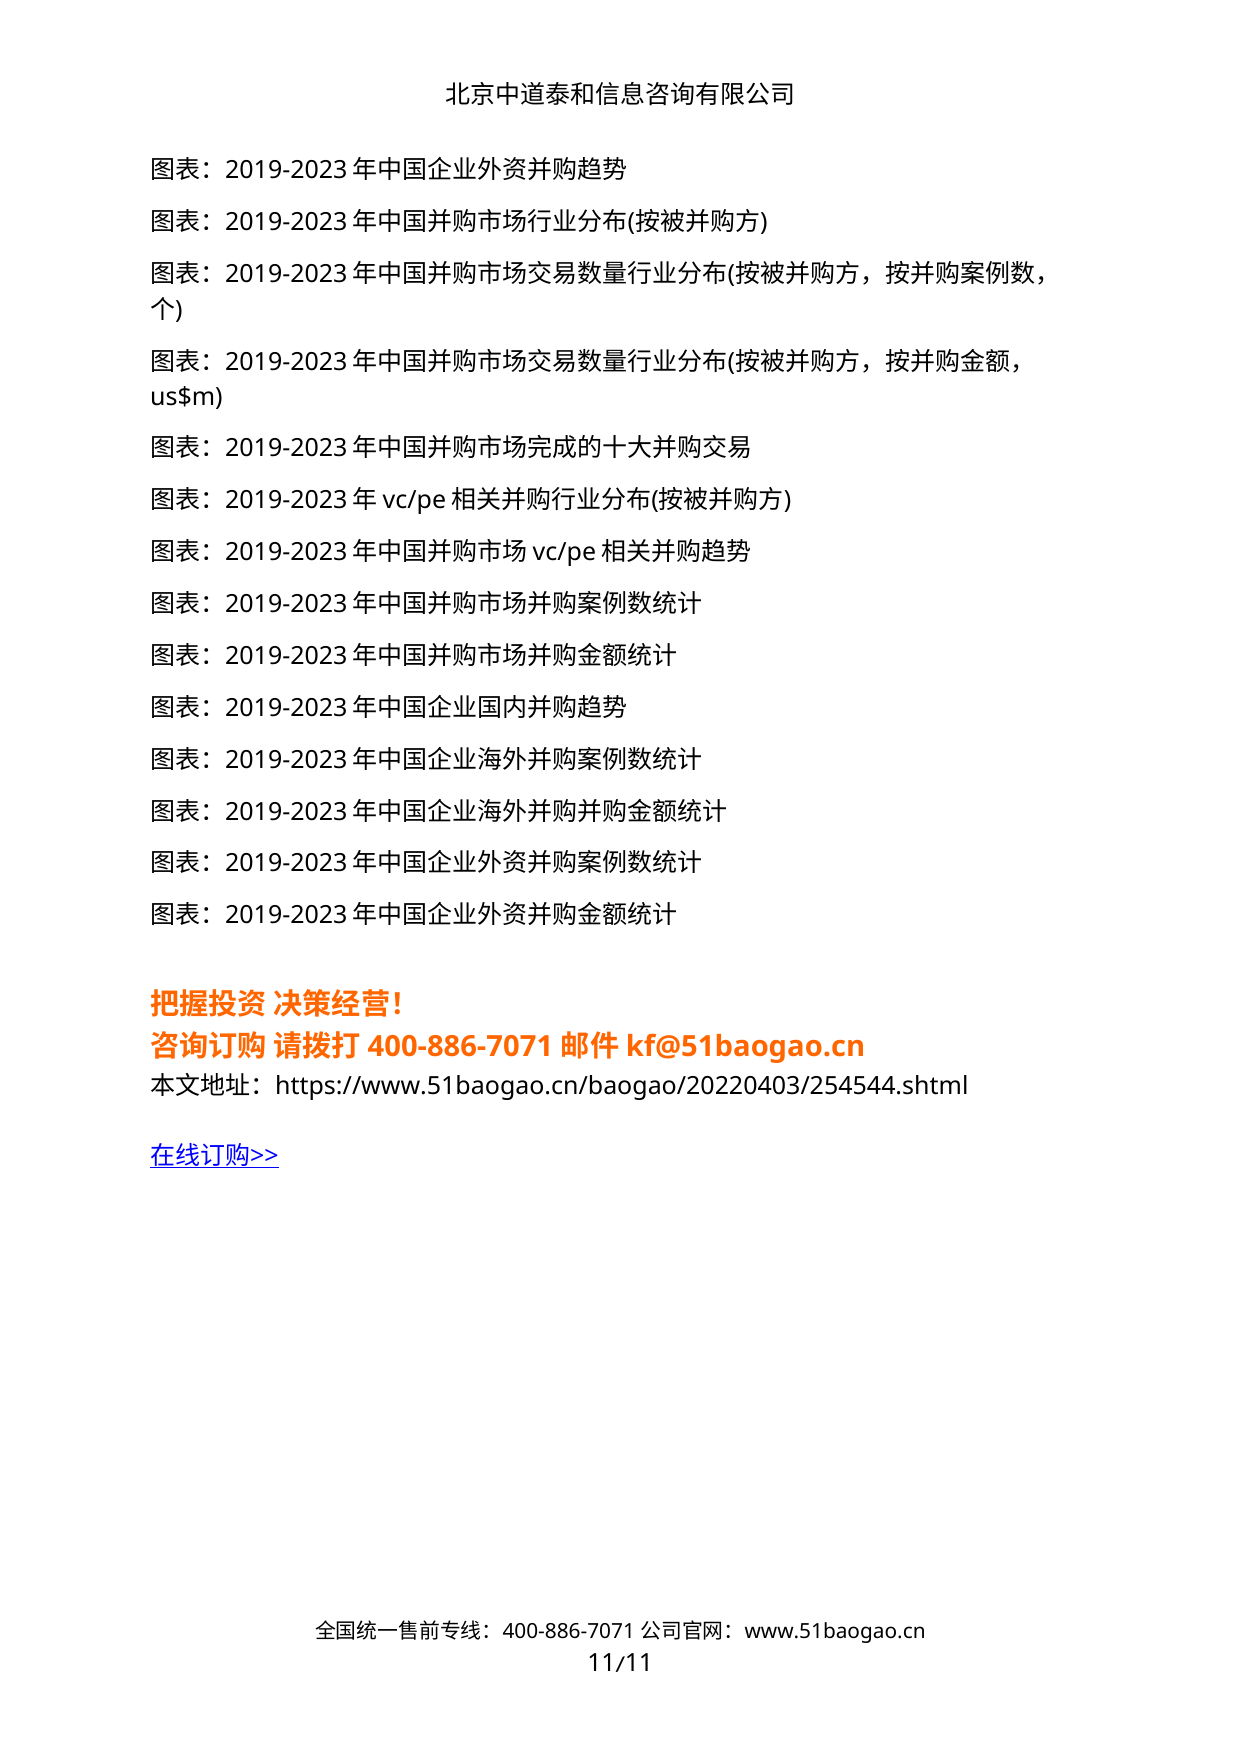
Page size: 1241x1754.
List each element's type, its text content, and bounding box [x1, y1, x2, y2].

text 图表：2019-2023年中国并购市场行业分布(按被并购方) [150, 202, 1090, 238]
text 图表：2019-2023年中国企业外资并购金额统计 [150, 895, 1090, 931]
text 在线订购>> [150, 1102, 1090, 1172]
text 图表：2019-2023年中国并购市场交易数量行业分布(按被并购方，按并购案例数，个) [150, 254, 1090, 326]
text 图表：2019-2023年vc/pe相关并购行业分布(按被并购方) [150, 480, 1090, 516]
text 图表：2019-2023年中国企业外资并购趋势 [150, 150, 1090, 186]
text 图表：2019-2023年中国企业海外并购并购金额统计 [150, 791, 1090, 827]
text 图表：2019-2023年中国并购市场交易数量行业分布(按被并购方，按并购金额，us$m) [150, 342, 1090, 412]
text 图表：2019-2023年中国并购市场并购金额统计 [150, 635, 1090, 672]
text 图表：2019-2023年中国企业国内并购趋势 [150, 687, 1090, 723]
text 图表：2019-2023年中国企业海外并购案例数统计 [150, 739, 1090, 775]
text 图表：2019-2023年中国并购市场完成的十大并购交易 [150, 428, 1090, 464]
text 图表：2019-2023年中国并购市场vc/pe相关并购趋势 [150, 532, 1090, 568]
text 图表：2019-2023年中国企业外资并购案例数统计 [150, 843, 1090, 879]
text 图表：2019-2023年中国并购市场并购案例数统计 [150, 583, 1090, 620]
text 把握投资 决策经营！咨询订购 请拨打 400-886-7071 邮件 kf@51baogao.cn本文地址：https://www.51baogao.cn/baogao/20220403/254544.shtml [150, 947, 1090, 1102]
